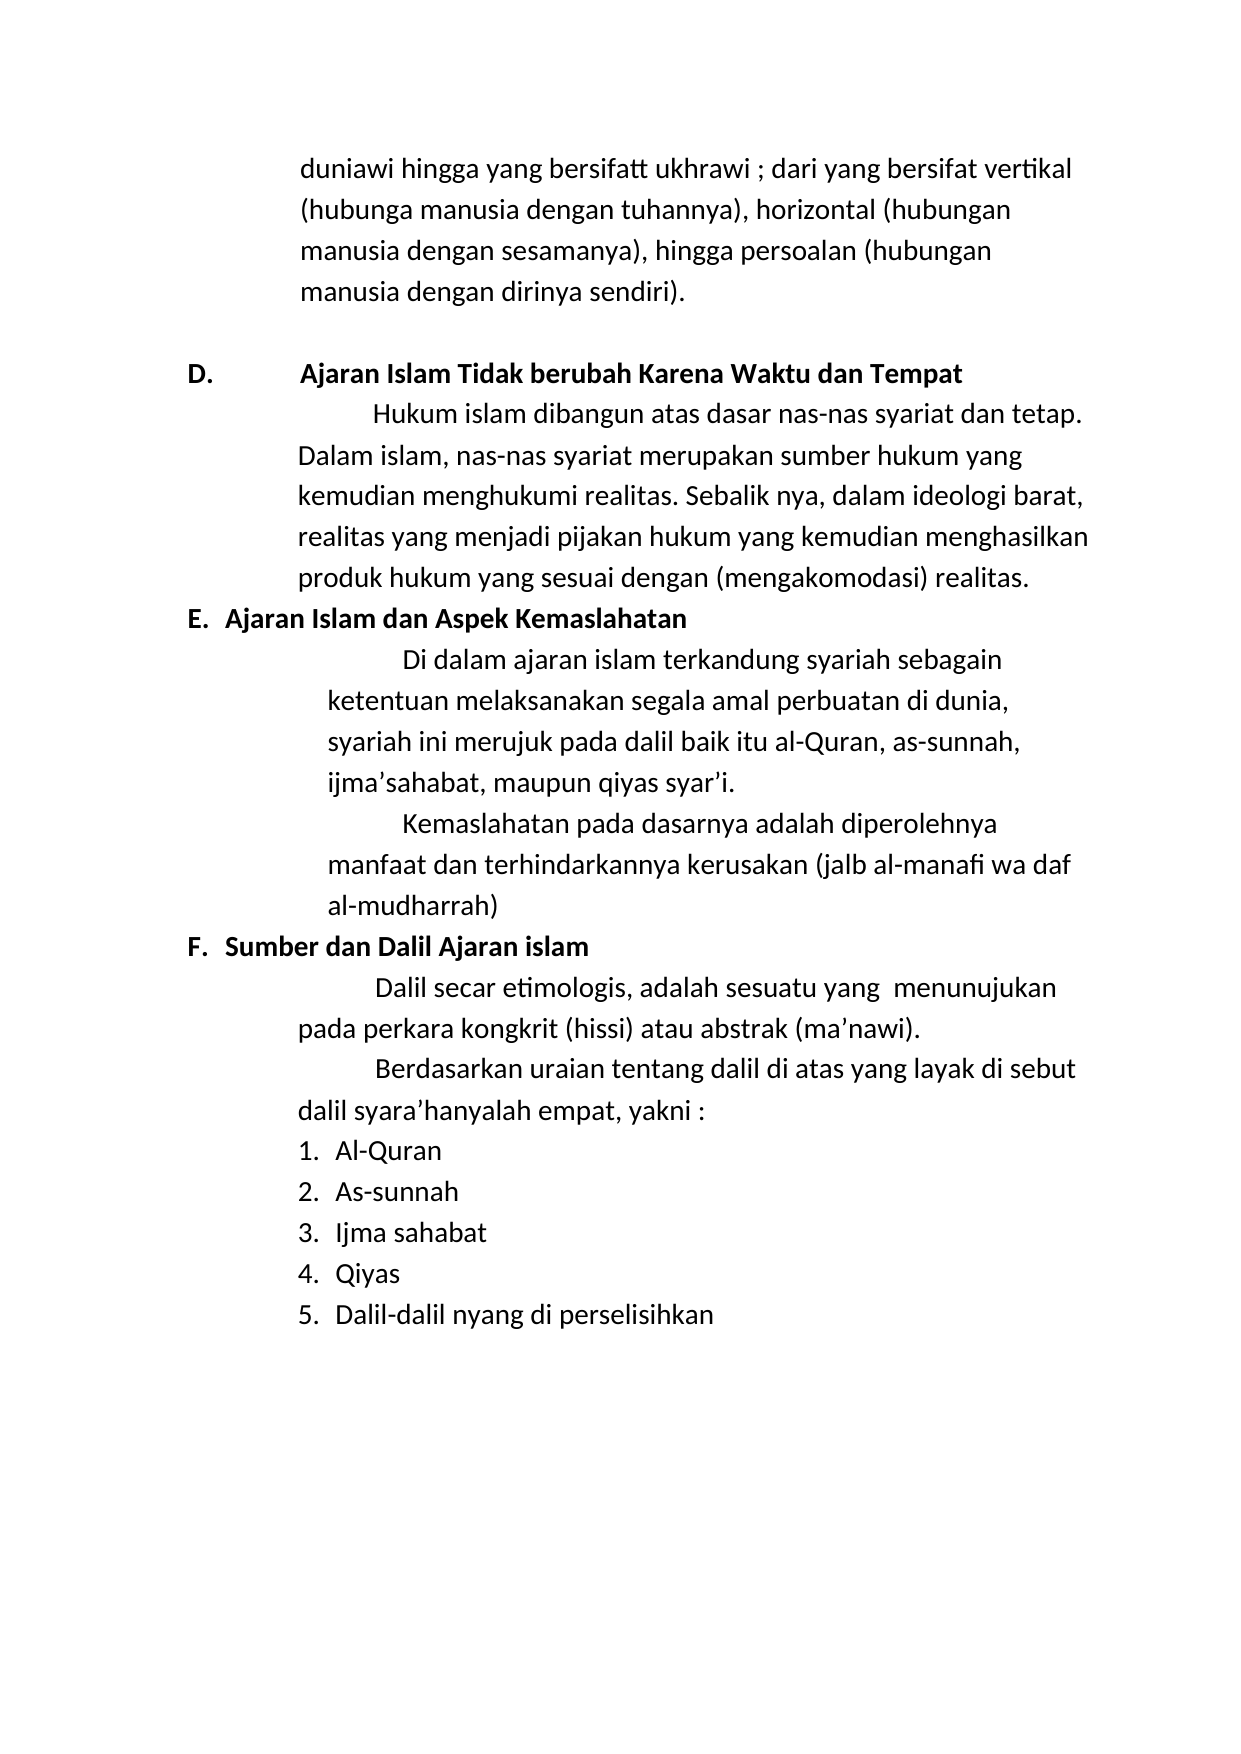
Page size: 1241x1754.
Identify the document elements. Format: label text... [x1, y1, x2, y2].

list Berdasarkan uraian tentang dalil di atas yang layak di sebut dalil syara’hanyalah empat, yakni : [298, 1051, 1090, 1127]
list Sumber dan Dalil Ajaran islam [187, 928, 1090, 963]
list Ijma sahabat [298, 1214, 1090, 1250]
list Al-Quran [298, 1132, 1090, 1168]
list As-sunnah [298, 1173, 1090, 1209]
list Dalil secar etimologis, adalah sesuatu yang menunujukan pada perkara kongkrit (hissi) atau abstrak (ma’nawi). [298, 969, 1090, 1045]
list Qiyas [298, 1255, 1090, 1291]
list Hukum islam dibangun atas dasar nas-nas syariat dan tetap. Dalam islam, nas-nas syariat merupakan sumber hukum yang kemudian menghukumi realitas. Sebalik nya, dalam ideologi barat, realitas yang menjadi pijakan hukum yang kemudian menghasilkan produk hukum yang sesuai dengan (mengakomodasi) realitas. [298, 396, 1090, 595]
list Dalil-dalil nyang di perselisihkan [298, 1296, 1090, 1332]
list Ajaran Islam dan Aspek Kemaslahatan [187, 600, 1090, 636]
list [300, 150, 1090, 308]
list Kemaslahatan pada dasarnya adalah diperolehnya manfaat dan terhindarkannya kerusakan (jalb al-manafi wa daf al-mudharrah) [327, 805, 1090, 922]
list Ajaran Islam Tidak berubah Karena Waktu dan Tempat [187, 355, 1090, 390]
list Di dalam ajaran islam terkandung syariah sebagain ketentuan melaksanakan segala amal perbuatan di dunia, syariah ini merujuk pada dalil baik itu al-Quran, as-sunnah, ijma’sahabat, maupun qiyas syar’i. [327, 641, 1090, 800]
